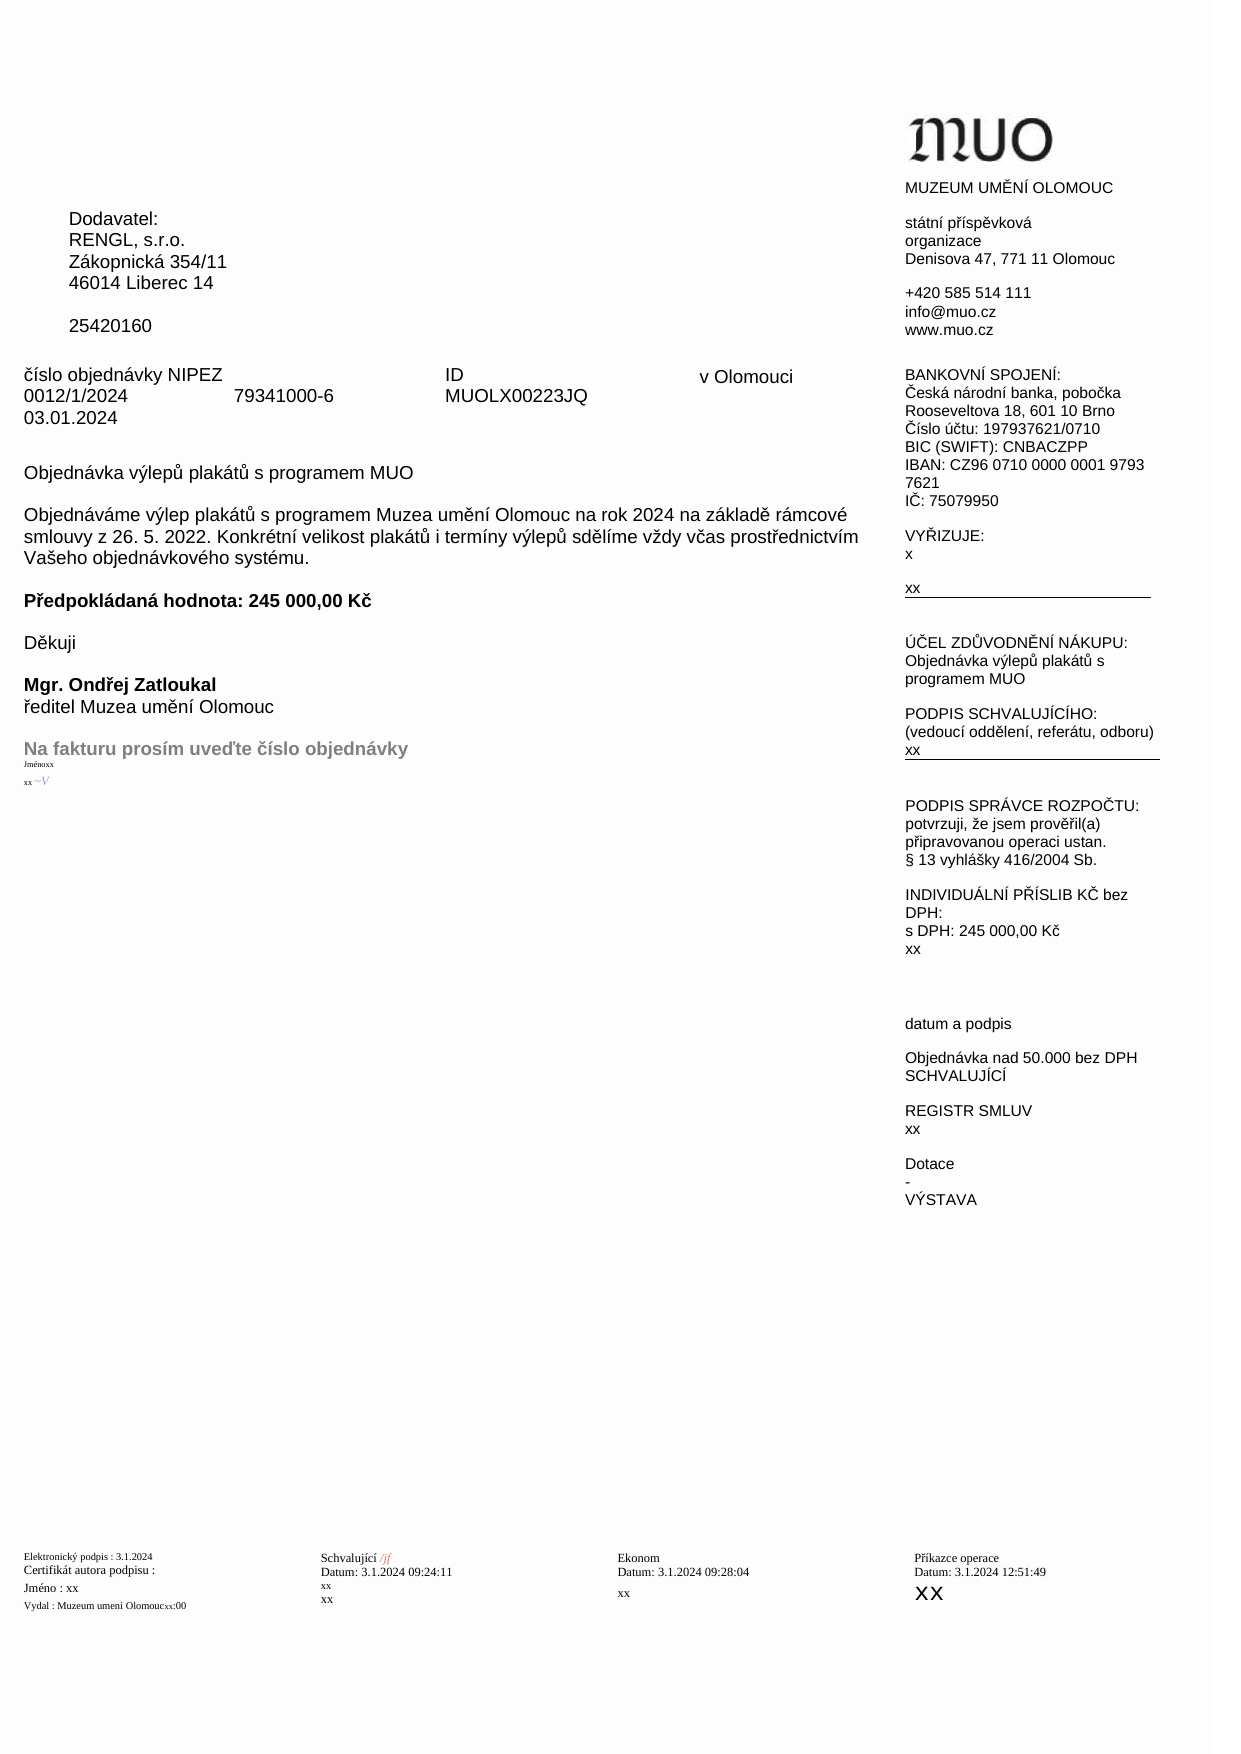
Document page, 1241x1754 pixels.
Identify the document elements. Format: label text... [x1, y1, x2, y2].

text MUZEUM UMĚNÍ OLOMOUC [905, 179, 1119, 197]
text www.muo.cz [905, 320, 1119, 338]
text Objednávka výlepů plakátů s programem MUO [24, 462, 1160, 483]
text číslo objednávky NIPEZ ID [24, 363, 1160, 385]
text Předpokládaná hodnota: 245 000,00 Kč [24, 589, 1160, 611]
text Zákopnická 354/11 46014 Liberec 14 [68, 251, 232, 294]
text Certifikát autora podpisu : [24, 1563, 270, 1577]
text ředitel Muzea umění Olomouc [24, 696, 1160, 717]
text 0012/1/2024 79341000-6 MUOLX00223JQ 03.01.2024 [24, 385, 1160, 428]
text Ekonom [617, 788, 864, 1565]
text RENGL, s.r.o. [68, 229, 232, 251]
text Datum: 3.1.2024 09:28:04 [617, 1565, 864, 1579]
text Datum: 3.1.2024 09:24:11 [321, 1565, 567, 1579]
text +420 585 514 111 [905, 284, 1119, 302]
text xx [617, 1586, 864, 1600]
text Mgr. Ondřej Zatloukal [24, 674, 1160, 696]
text Příkazce operace [914, 788, 1160, 1565]
text xx [321, 1591, 567, 1606]
picture [907, 114, 1054, 164]
text Děkuji [24, 632, 1160, 653]
text Dodavatel: [68, 207, 232, 229]
text xx [914, 1579, 1160, 1608]
text Elektronický podpis : 3.1.2024 [24, 788, 270, 1563]
text info@muo.cz [905, 302, 1119, 320]
text Schvalující /jf [321, 788, 567, 1565]
text Denisova 47, 771 11 Olomouc [905, 249, 1119, 268]
text organizace [905, 232, 1119, 249]
text Objednáváme výlep plakátů s programem Muzea umění Olomouc na rok 2024 na základě rámcové smlouvy z 26. 5. 2022. Konkrétní velikost plakátů i termíny výlepů sdělíme vždy včas prostřednictvím Vašeho objednávkového systému. [24, 504, 1160, 569]
text Jméno : xx [24, 1581, 270, 1596]
text xx ~V [24, 773, 1160, 788]
text Na fakturu prosím uveďte číslo objednávky [24, 738, 1160, 760]
text státní příspěvková [905, 213, 1119, 232]
text 25420160 [68, 314, 232, 336]
text Datum: 3.1.2024 12:51:49 [914, 1565, 1160, 1579]
